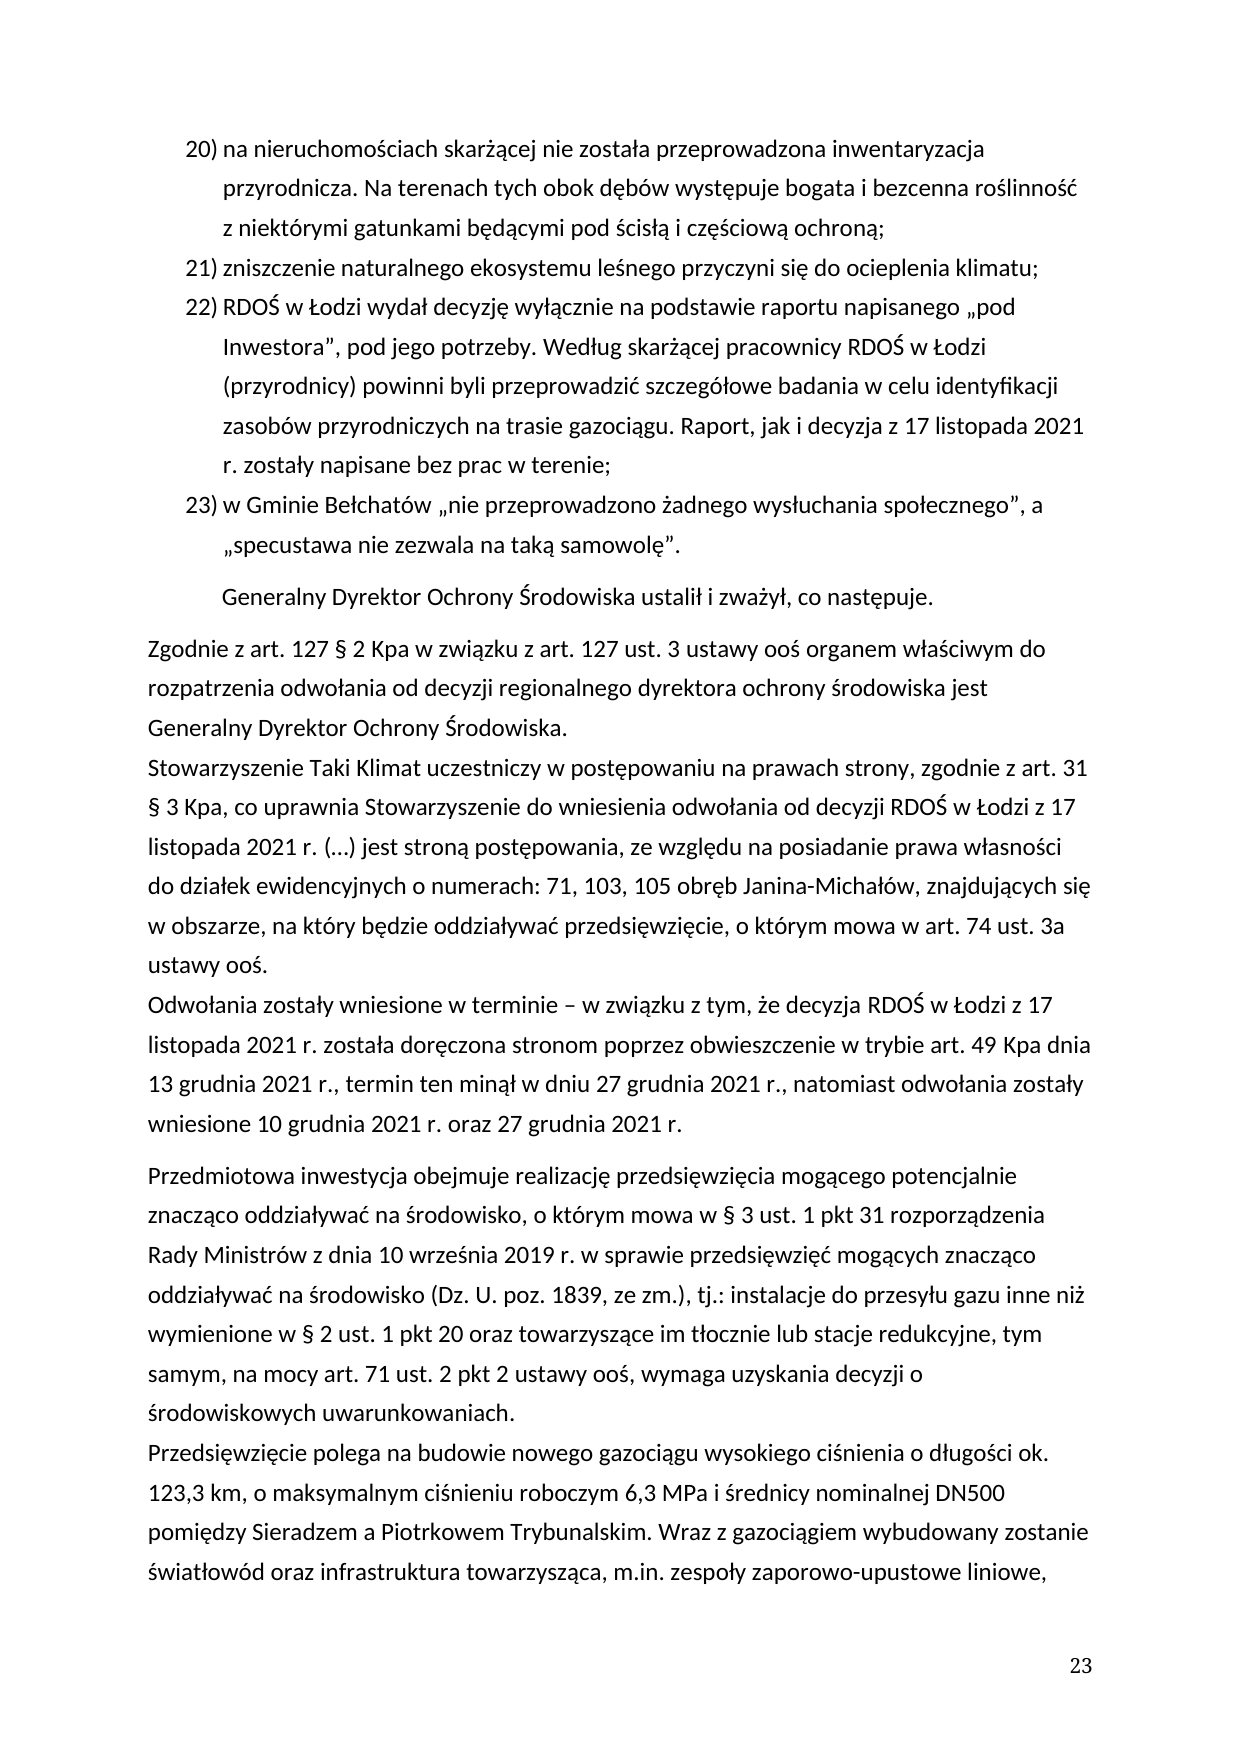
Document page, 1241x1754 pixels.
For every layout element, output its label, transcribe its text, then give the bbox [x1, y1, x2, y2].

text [148, 1437, 1092, 1586]
text Stowarzyszenie Taki Klimat uczestniczy w postępowaniu na prawach strony, zgodnie z art. 31 § 3 Kpa, co uprawnia Stowarzyszenie do wniesienia odwołania od decyzji RDOŚ w Łodzi z 17 listopada 2021 r. (…) jest stroną postępowania, ze względu na posiadanie prawa własności do działek ewidencyjnych o numerach: 71, 103, 105 obręb Janina-Michałów, znajdujących się w obszarze, na który będzie oddziaływać przedsięwzięcie, o którym mowa w art. 74 ust. 3a ustawy ooś. [148, 752, 1092, 980]
text Zgodnie z art. 127 § 2 Kpa w związku z art. 127 ust. 3 ustawy ooś organem właściwym do rozpatrzenia odwołania od decyzji regionalnego dyrektora ochrony środowiska jest Generalny Dyrektor Ochrony Środowiska. [148, 633, 1092, 743]
list zniszczenie naturalnego ekosystemu leśnego przyczyni się do ocieplenia klimatu; [185, 252, 1092, 282]
text Przedmiotowa inwestycja obejmuje realizację przedsięwzięcia mogącego potencjalnie znacząco oddziaływać na środowisko, o którym mowa w § 3 ust. 1 pkt 31 rozporządzenia Rady Ministrów z dnia 10 września 2019 r. w sprawie przedsięwzięć mogących znacząco oddziaływać na środowisko (Dz. U. poz. 1839, ze zm.), tj.: instalacje do przesyłu gazu inne niż wymienione w § 2 ust. 1 pkt 20 oraz towarzyszące im tłocznie lub stacje redukcyjne, tym samym, na mocy art. 71 ust. 2 pkt 2 ustawy ooś, wymaga uzyskania decyzji o środowiskowych uwarunkowaniach. [148, 1160, 1092, 1428]
text Generalny Dyrektor Ochrony Środowiska ustalił i zważył, co następuje. [148, 581, 1092, 611]
list RDOŚ w Łodzi wydał decyzję wyłącznie na podstawie raportu napisanego „pod Inwestora”, pod jego potrzeby. Według skarżącej pracownicy RDOŚ w Łodzi (przyrodnicy) powinni byli przeprowadzić szczegółowe badania w celu identyfikacji zasobów przyrodniczych na trasie gazociągu. Raport, jak i decyzja z 17 listopada 2021 r. zostały napisane bez prac w terenie; [185, 291, 1092, 480]
list w Gminie Bełchatów „nie przeprowadzono żadnego wysłuchania społecznego”, a „specustawa nie zezwala na taką samowolę”. [185, 489, 1092, 559]
list na nieruchomościach skarżącej nie została przeprowadzona inwentaryzacja przyrodnicza. Na terenach tych obok dębów występuje bogata i bezcenna roślinność z niektórymi gatunkami będącymi pod ścisłą i częściową ochroną; [185, 133, 1092, 243]
text Odwołania zostały wniesione w terminie – w związku z tym, że decyzja RDOŚ w Łodzi z 17 listopada 2021 r. została doręczona stronom poprzez obwieszczenie w trybie art. 49 Kpa dnia 13 grudnia 2021 r., termin ten minął w dniu 27 grudnia 2021 r., natomiast odwołania zostały wniesione 10 grudnia 2021 r. oraz 27 grudnia 2021 r. [148, 989, 1092, 1138]
